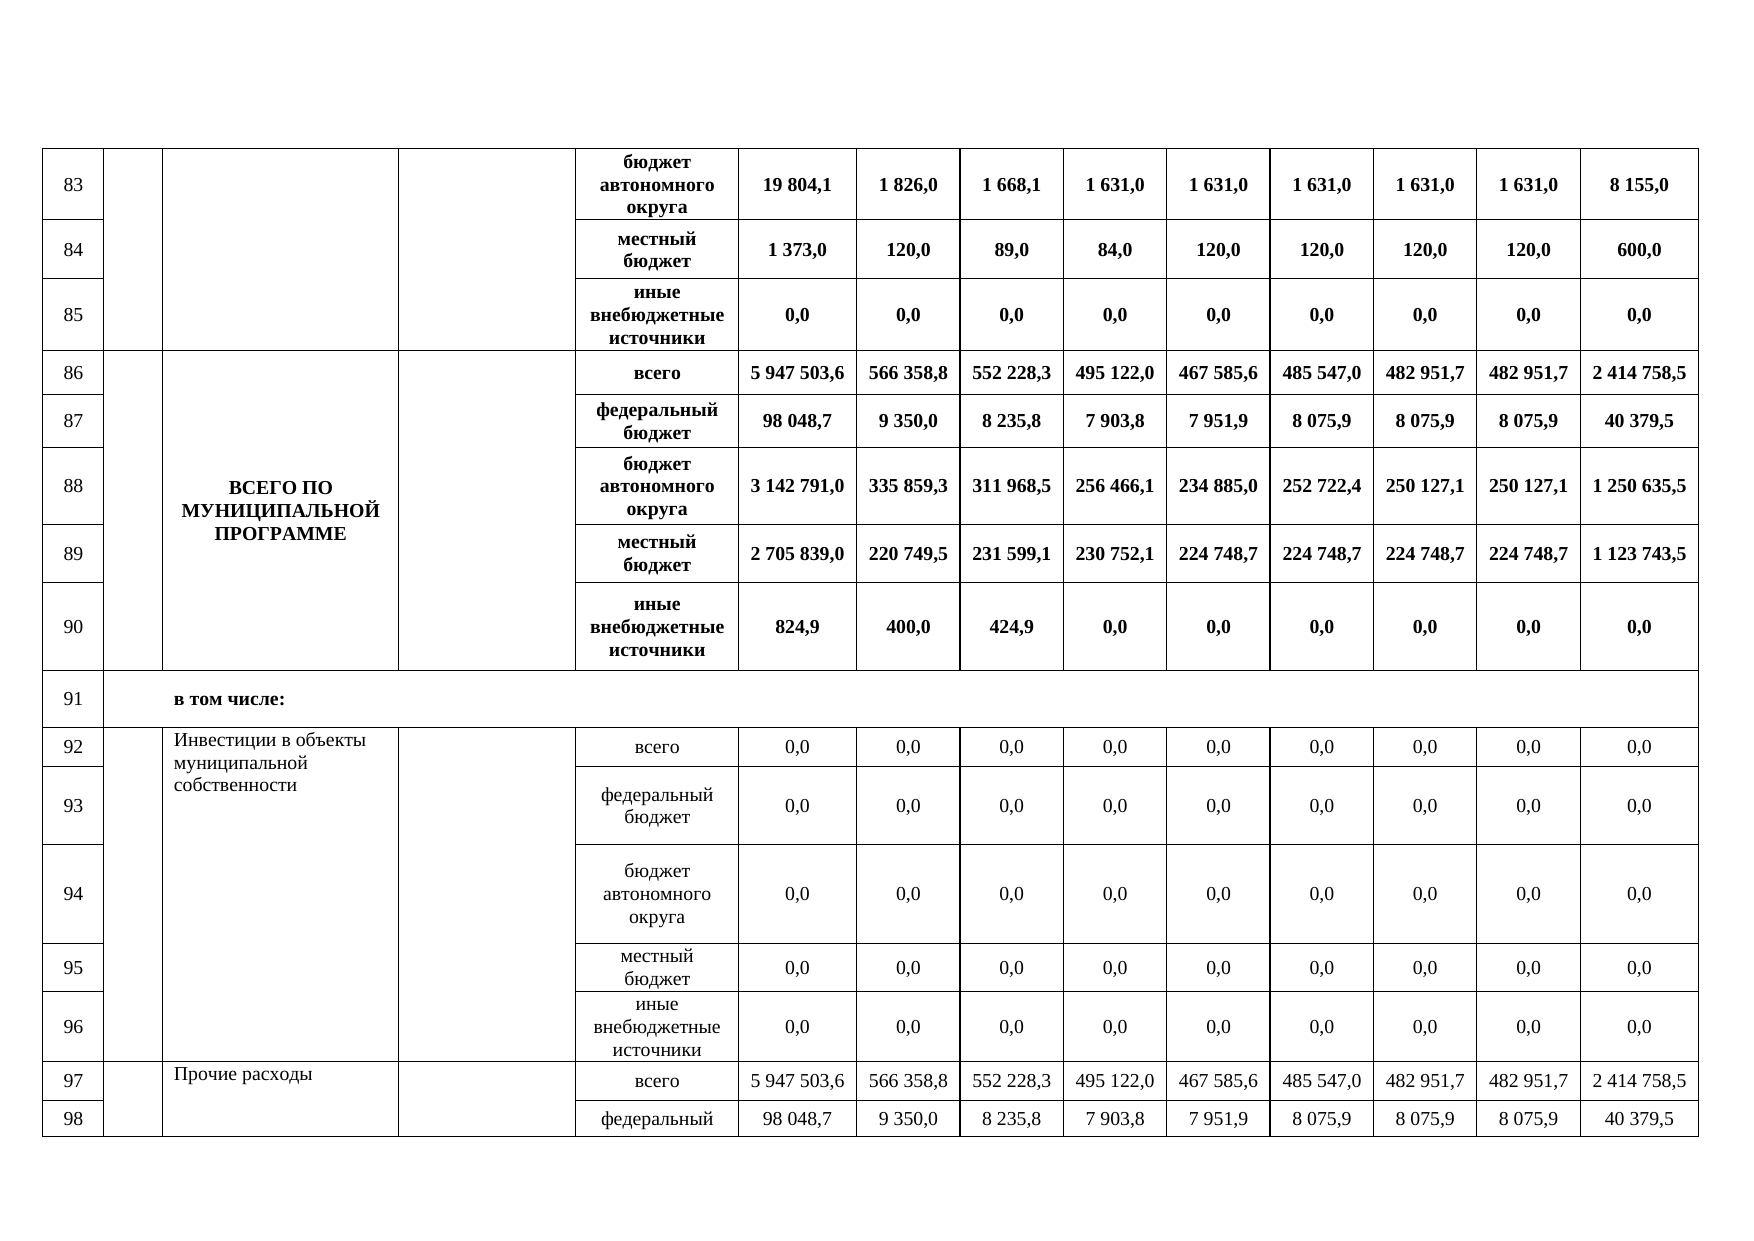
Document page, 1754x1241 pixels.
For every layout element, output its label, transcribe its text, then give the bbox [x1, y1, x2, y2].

table_cell 0,0 [1167, 279, 1269, 350]
table_cell [104, 351, 162, 670]
table_cell [1063, 671, 1167, 727]
table_cell 0,0 [1477, 728, 1580, 766]
table_cell [399, 1062, 575, 1136]
table_cell 250 127,1 [1374, 448, 1476, 524]
table_cell [738, 671, 856, 727]
table_cell [104, 671, 162, 727]
table_cell 98 048,7 [739, 395, 856, 447]
table_cell 8 235,8 [961, 1101, 1063, 1136]
table_cell 0,0 [961, 845, 1063, 942]
table_cell 234 885,0 [1167, 448, 1269, 524]
table_cell 0,0 [1477, 944, 1580, 991]
table_cell в том числе: [163, 671, 399, 727]
table_cell 95 [43, 944, 103, 991]
table_cell местный бюджет [576, 220, 738, 278]
table_cell 0,0 [1064, 767, 1166, 844]
table_cell всего [576, 1062, 738, 1100]
table_cell 0,0 [1477, 992, 1580, 1061]
table_cell 0,0 [1271, 728, 1373, 766]
table_cell 0,0 [1064, 845, 1166, 942]
table_cell 9 350,0 [857, 395, 959, 447]
table_cell иные внебюджетные источники [576, 279, 738, 350]
table_cell 485 547,0 [1271, 1062, 1373, 1100]
table_cell [1477, 671, 1698, 727]
table_cell 7 903,8 [1064, 395, 1166, 447]
table_cell 0,0 [1167, 728, 1269, 766]
table_cell 98 048,7 [739, 1101, 856, 1136]
table_cell 0,0 [1064, 279, 1166, 350]
table_cell 311 968,5 [961, 448, 1063, 524]
table_cell иные внебюджетные источники [576, 583, 738, 670]
table_cell 90 [43, 583, 103, 670]
table_cell 0,0 [739, 728, 856, 766]
table_cell 482 951,7 [1477, 1062, 1580, 1100]
table_cell 0,0 [961, 279, 1063, 350]
table_cell бюджет автономного округа [576, 845, 738, 942]
table_cell 0,0 [1374, 728, 1476, 766]
table_cell 0,0 [1581, 944, 1698, 991]
table_cell ВСЕГО ПО МУНИЦИПАЛЬНОЙ ПРОГРАММЕ [163, 351, 398, 670]
table_cell 0,0 [961, 767, 1063, 844]
table_cell 495 122,0 [1064, 1062, 1166, 1100]
table_cell 0,0 [1477, 767, 1580, 844]
table_cell 0,0 [857, 767, 959, 844]
table_cell 0,0 [1477, 845, 1580, 942]
table_cell 84,0 [1064, 220, 1166, 278]
table_cell 467 585,6 [1167, 351, 1269, 394]
table_cell 84 [43, 220, 103, 278]
table_cell 467 585,6 [1167, 1062, 1269, 1100]
table_cell [399, 728, 575, 1061]
table_cell 552 228,3 [961, 1062, 1063, 1100]
table_cell 482 951,7 [1477, 351, 1580, 394]
table_cell 120,0 [1271, 220, 1373, 278]
table_cell 0,0 [857, 279, 959, 350]
table_cell 88 [43, 448, 103, 524]
table_cell 120,0 [1167, 220, 1269, 278]
table_cell 120,0 [1374, 220, 1476, 278]
table_cell 224 748,7 [1167, 525, 1269, 582]
table_cell 566 358,8 [857, 351, 959, 394]
table_cell 0,0 [1374, 992, 1476, 1061]
table_cell 1 631,0 [1064, 149, 1166, 219]
table_cell 485 547,0 [1271, 351, 1373, 394]
table_cell [1374, 671, 1477, 727]
table_cell 1 631,0 [1167, 149, 1269, 219]
table_cell 0,0 [1064, 583, 1166, 670]
table_cell [960, 671, 1063, 727]
table_cell 120,0 [857, 220, 959, 278]
table_cell Прочие расходы [163, 1062, 398, 1136]
table_cell [856, 671, 960, 727]
table_cell 224 748,7 [1477, 525, 1580, 582]
table_cell 92 [43, 728, 103, 766]
table_cell 0,0 [739, 767, 856, 844]
table_cell 0,0 [1374, 845, 1476, 942]
table_cell [1167, 671, 1270, 727]
table_cell 0,0 [1271, 944, 1373, 991]
table_cell [399, 671, 576, 727]
table_cell 0,0 [1271, 279, 1373, 350]
table_cell 252 722,4 [1271, 448, 1373, 524]
table_cell 0,0 [739, 944, 856, 991]
table_cell 98 [43, 1101, 103, 1136]
table_cell 0,0 [739, 845, 856, 942]
table_cell 8 155,0 [1581, 149, 1698, 219]
table_cell 8 075,9 [1271, 395, 1373, 447]
table_cell 0,0 [1167, 992, 1269, 1061]
table_cell [1270, 671, 1373, 727]
table_cell 0,0 [961, 728, 1063, 766]
table_cell 0,0 [1271, 992, 1373, 1061]
table_cell Инвестиции в объекты муниципальной собственности [163, 728, 398, 1061]
table_cell 1 123 743,5 [1581, 525, 1698, 582]
table_cell всего [576, 728, 738, 766]
table_cell 2 414 758,5 [1581, 351, 1698, 394]
table_cell всего [576, 351, 738, 394]
table_cell 8 075,9 [1271, 1101, 1373, 1136]
table_cell 5 947 503,6 [739, 1062, 856, 1100]
table_cell федеральный бюджет [576, 395, 738, 447]
table_cell 230 752,1 [1064, 525, 1166, 582]
table_cell 566 358,8 [857, 1062, 959, 1100]
table_cell 94 [43, 845, 103, 942]
table_cell 0,0 [1581, 728, 1698, 766]
table_cell 87 [43, 395, 103, 447]
table_cell бюджет автономного округа [576, 448, 738, 524]
table_cell 0,0 [1581, 845, 1698, 942]
table_cell 495 122,0 [1064, 351, 1166, 394]
table_cell 5 947 503,6 [739, 351, 856, 394]
table_cell 93 [43, 767, 103, 844]
table_cell 9 350,0 [857, 1101, 959, 1136]
table_cell 220 749,5 [857, 525, 959, 582]
table_cell 83 [43, 149, 103, 219]
table_cell 0,0 [857, 992, 959, 1061]
table_cell 8 075,9 [1374, 1101, 1476, 1136]
table_cell 91 [43, 671, 103, 727]
table_cell 0,0 [857, 944, 959, 991]
table_cell 0,0 [1374, 944, 1476, 991]
table_cell 0,0 [1271, 583, 1373, 670]
table_cell 0,0 [1374, 279, 1476, 350]
table_cell 85 [43, 279, 103, 350]
table_cell 2 705 839,0 [739, 525, 856, 582]
table_cell 0,0 [1064, 992, 1166, 1061]
table_cell 0,0 [1271, 767, 1373, 844]
table_cell 824,9 [739, 583, 856, 670]
table_cell 250 127,1 [1477, 448, 1580, 524]
table_cell 40 379,5 [1581, 1101, 1698, 1136]
table_cell 89 [43, 525, 103, 582]
table_cell 0,0 [1064, 944, 1166, 991]
table_cell местный бюджет [576, 944, 738, 991]
table_cell 3 142 791,0 [739, 448, 856, 524]
table_cell 552 228,3 [961, 351, 1063, 394]
table_cell 0,0 [1064, 728, 1166, 766]
table_cell 0,0 [1167, 767, 1269, 844]
table_cell 8 235,8 [961, 395, 1063, 447]
table_cell 1 631,0 [1271, 149, 1373, 219]
table_cell 0,0 [1581, 992, 1698, 1061]
table_cell 0,0 [739, 279, 856, 350]
table_cell 7 903,8 [1064, 1101, 1166, 1136]
table_cell 0,0 [1374, 767, 1476, 844]
table_cell 0,0 [1271, 845, 1373, 942]
table_cell иные внебюджетные источники [576, 992, 738, 1061]
table_cell 40 379,5 [1581, 395, 1698, 447]
table_cell 0,0 [1581, 767, 1698, 844]
table_cell 224 748,7 [1271, 525, 1373, 582]
table_cell 482 951,7 [1374, 351, 1476, 394]
table_cell 120,0 [1477, 220, 1580, 278]
table_cell 8 075,9 [1374, 395, 1476, 447]
table_cell 8 075,9 [1477, 395, 1580, 447]
table_cell 400,0 [857, 583, 959, 670]
table_cell бюджет автономного округа [576, 149, 738, 219]
table_cell [399, 351, 575, 670]
table_cell 8 075,9 [1477, 1101, 1580, 1136]
table_cell 0,0 [1167, 583, 1269, 670]
table_cell 0,0 [857, 728, 959, 766]
table_cell 0,0 [1167, 944, 1269, 991]
table_cell 0,0 [1477, 583, 1580, 670]
table_cell 424,9 [961, 583, 1063, 670]
table_cell 0,0 [1581, 583, 1698, 670]
table_cell 0,0 [1167, 845, 1269, 942]
table_cell 1 668,1 [961, 149, 1063, 219]
table_cell 96 [43, 992, 103, 1061]
table_cell 224 748,7 [1374, 525, 1476, 582]
table_cell 0,0 [739, 992, 856, 1061]
table_cell [576, 671, 738, 727]
table_cell федеральный бюджет [576, 767, 738, 844]
table_cell 0,0 [961, 992, 1063, 1061]
table_cell 256 466,1 [1064, 448, 1166, 524]
table_cell местный бюджет [576, 525, 738, 582]
table_cell 1 631,0 [1374, 149, 1476, 219]
table_cell 1 373,0 [739, 220, 856, 278]
table_cell 335 859,3 [857, 448, 959, 524]
table_cell 1 250 635,5 [1581, 448, 1698, 524]
table_cell 231 599,1 [961, 525, 1063, 582]
table_cell [104, 1062, 162, 1136]
table_cell 19 804,1 [739, 149, 856, 219]
table_cell федеральный бюджет [576, 1101, 738, 1136]
table_cell 7 951,9 [1167, 395, 1269, 447]
table_cell 0,0 [1477, 279, 1580, 350]
table_cell 0,0 [961, 944, 1063, 991]
table_cell 0,0 [1581, 279, 1698, 350]
table_cell 600,0 [1581, 220, 1698, 278]
table_cell 482 951,7 [1374, 1062, 1476, 1100]
table_cell 86 [43, 351, 103, 394]
table_cell 89,0 [961, 220, 1063, 278]
table_cell 1 631,0 [1477, 149, 1580, 219]
table_cell 0,0 [1374, 583, 1476, 670]
table_cell 7 951,9 [1167, 1101, 1269, 1136]
table_cell [104, 728, 162, 1061]
table_cell 2 414 758,5 [1581, 1062, 1698, 1100]
table_cell 0,0 [857, 845, 959, 942]
table_cell 97 [43, 1062, 103, 1100]
table_cell 1 826,0 [857, 149, 959, 219]
